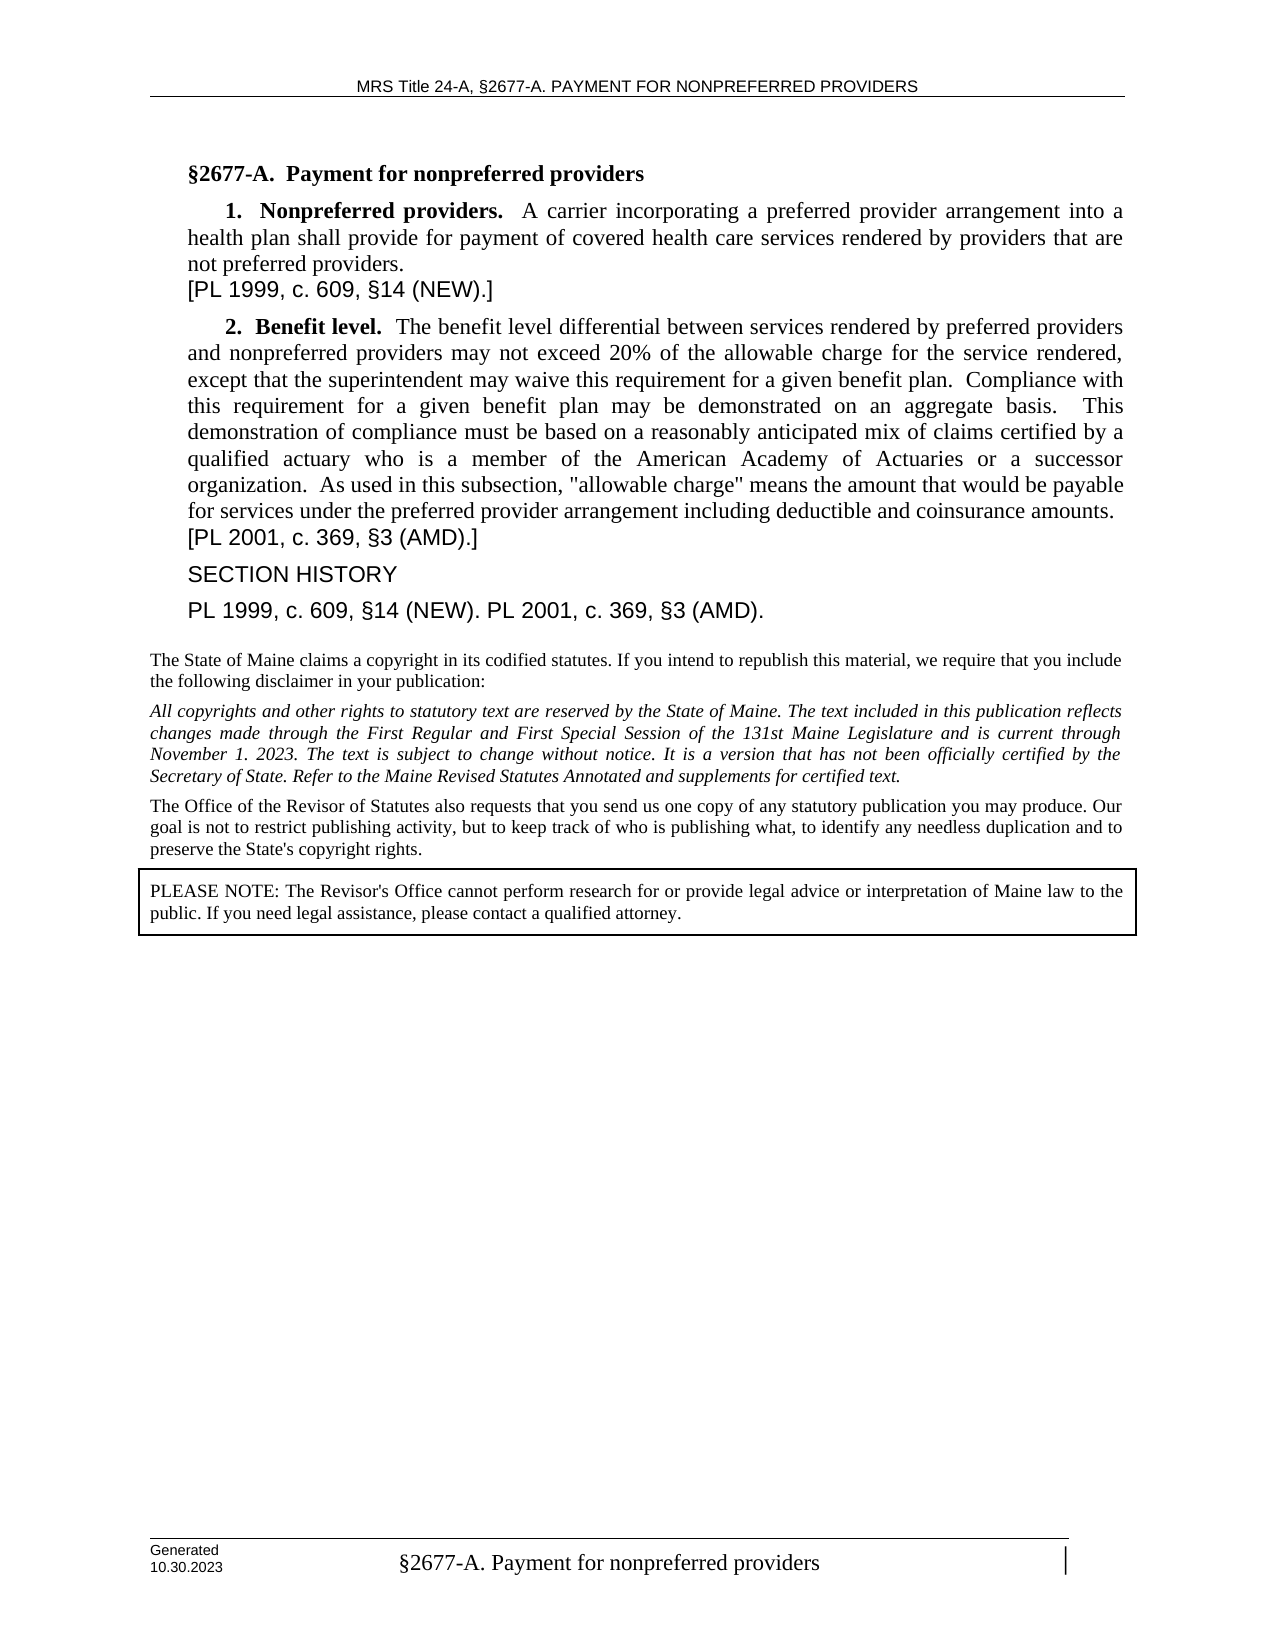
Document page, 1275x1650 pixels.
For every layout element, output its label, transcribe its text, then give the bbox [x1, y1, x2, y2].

text 1. Nonpreferred providers. A carrier incorporating a preferred provider arrangement into a health plan shall provide for payment of covered health care services rendered by providers that are not preferred providers. [187, 197, 1125, 276]
text §2677-A. Payment for nonpreferred providers [187, 160, 1125, 187]
text SECTION HISTORY [187, 561, 1125, 587]
text The State of Maine claims a copyright in its codified statutes. If you intend to republish this material, we require that you include the following disclaimer in your publication: [150, 649, 1125, 692]
text All copyrights and other rights to statutory text are reserved by the State of Maine. The text included in this publication reflects changes made through the First Regular and First Special Session of the 131st Maine Legislature and is current through November 1. 2023 . The text is subject to change without notice. It is a version that has not been officially certified by the Secretary of State. Refer to the Maine Revised Statutes Annotated and supplements for certified text. [150, 700, 1125, 786]
text [PL 2001, c. 369, §3 (AMD).] [187, 524, 1125, 550]
text 2. Benefit level. The benefit level differential between services rendered by preferred providers and nonpreferred providers may not exceed 20% of the allowable charge for the service rendered, except that the superintendent may waive this requirement for a given benefit plan. Compliance with this requirement for a given benefit plan may be demonstrated on an aggregate basis. This demonstration of compliance must be based on a reasonably anticipated mix of claims certified by a qualified actuary who is a member of the American Academy of Actuaries or a successor organization. As used in this subsection, "allowable charge" means the amount that would be payable for services under the preferred provider arrangement including deductible and coinsurance amounts. [187, 313, 1125, 524]
text [PL 1999, c. 609, §14 (NEW).] [187, 276, 1125, 303]
text The Office of the Revisor of Statutes also requests that you send us one copy of any statutory publication you may produce. Our goal is not to restrict publishing activity, but to keep track of who is publishing what, to identify any needless duplication and to preserve the State's copyright rights. [150, 795, 1125, 859]
text PL 1999, c. 609, §14 (NEW). PL 2001, c. 369, §3 (AMD). [187, 597, 1125, 624]
text PLEASE NOTE: The Revisor's Office cannot perform research for or provide legal advice or interpretation of Maine law to the public. If you need legal assistance, please contact a qualified attorney. [140, 870, 1135, 934]
